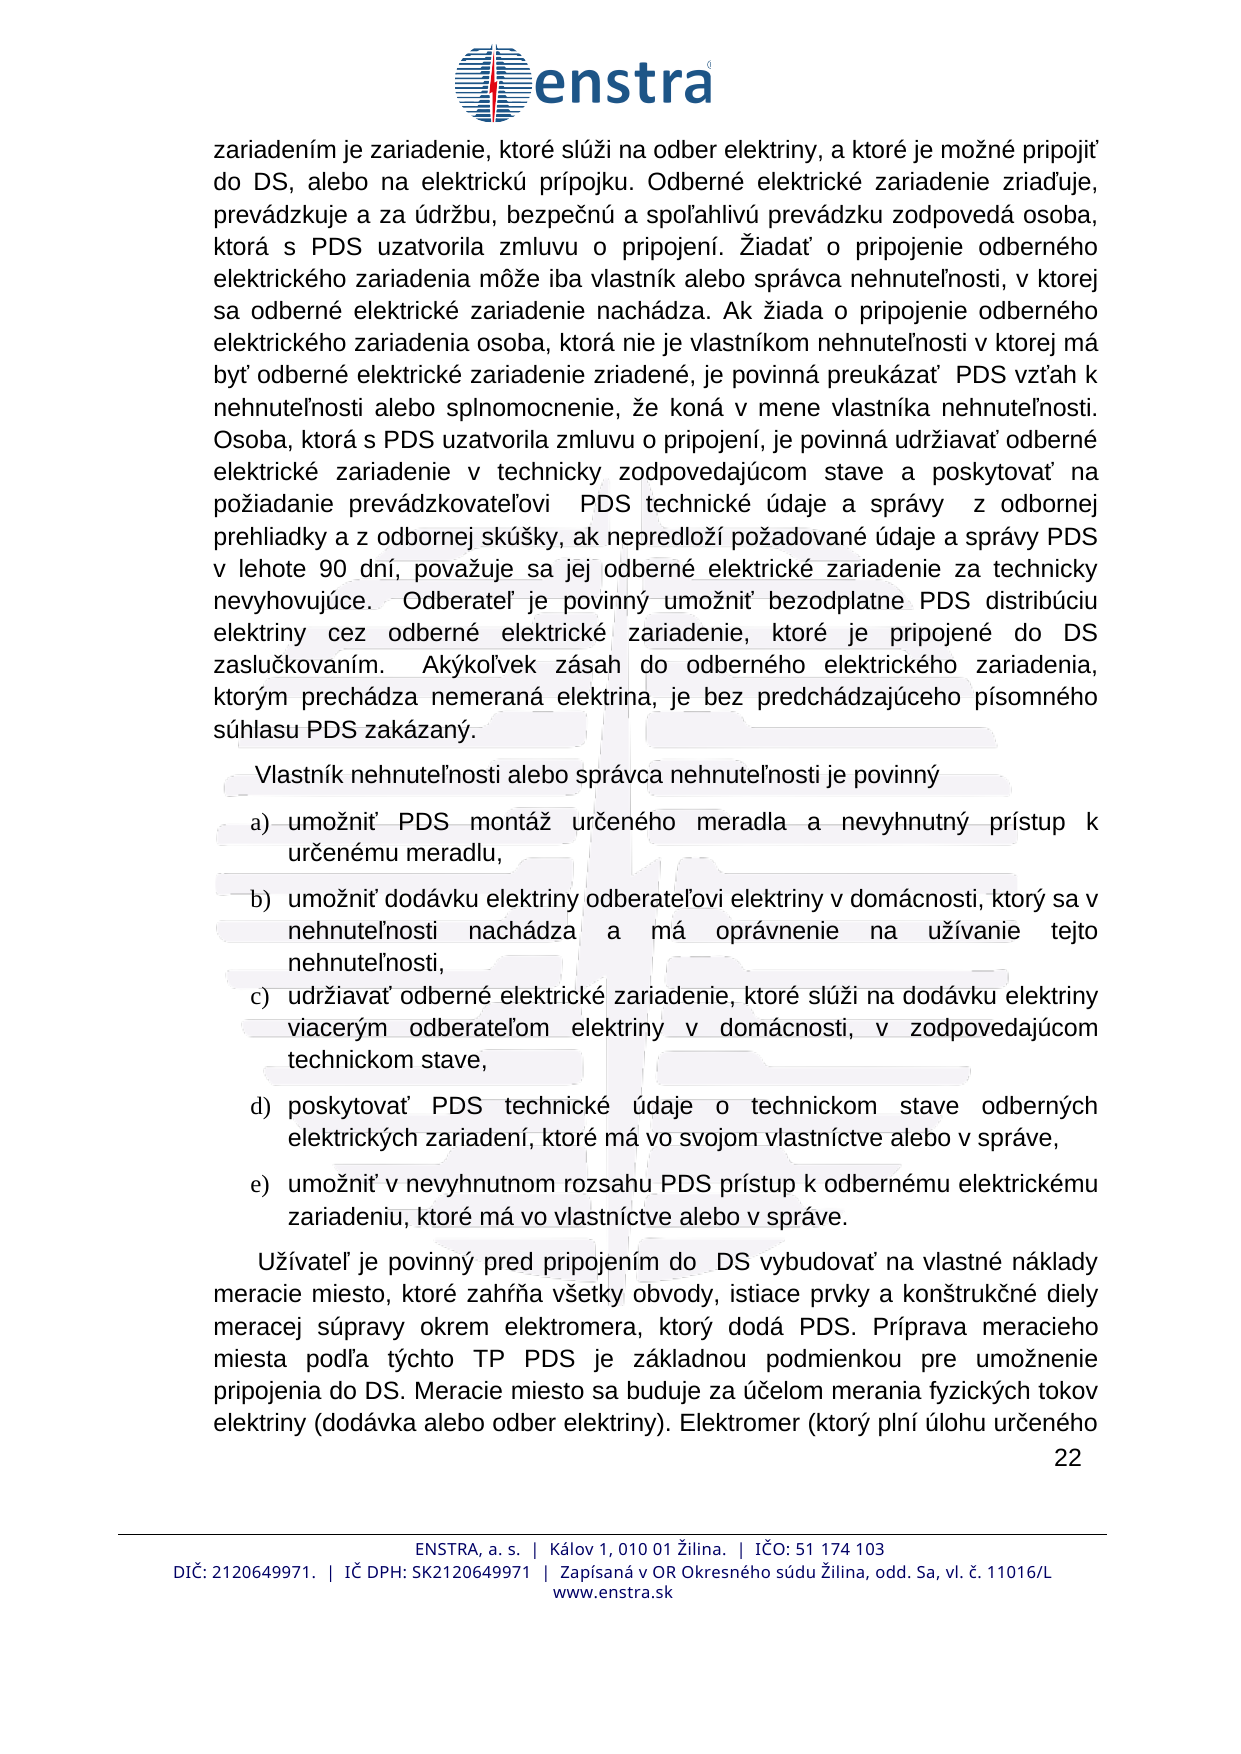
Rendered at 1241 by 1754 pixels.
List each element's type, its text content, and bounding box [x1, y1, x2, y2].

list umožniť dodávku elektriny odberateľovi elektriny v domácnosti, ktorý sa v nehnuteľnosti nachádza a má oprávnenie na užívanie tejto nehnuteľnosti, [250, 884, 1099, 977]
text Vlastník nehnuteľnosti alebo správca nehnuteľnosti je povinný [118, 760, 1107, 789]
list umožniť v nevyhnutnom rozsahu PDS prístup k odbernému elektrickému zariadeniu, ktoré má vo vlastníctve alebo v správe. [250, 1169, 1099, 1230]
list udržiavať odberné elektrické zariadenie, ktoré slúži na dodávku elektriny viacerým odberateľom elektriny v domácnosti, v zodpovedajúcom technickom stave, [250, 981, 1099, 1074]
list poskytovať PDS technické údaje o technickom stave odberných elektrických zariadení, ktoré má vo svojom vlastníctve alebo v správe, [250, 1091, 1099, 1152]
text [213, 1247, 1099, 1437]
list umožniť PDS montáž určeného meradla a nevyhnutný prístup k určenému meradlu, [250, 806, 1099, 867]
picture [454, 43, 711, 122]
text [213, 135, 1099, 743]
